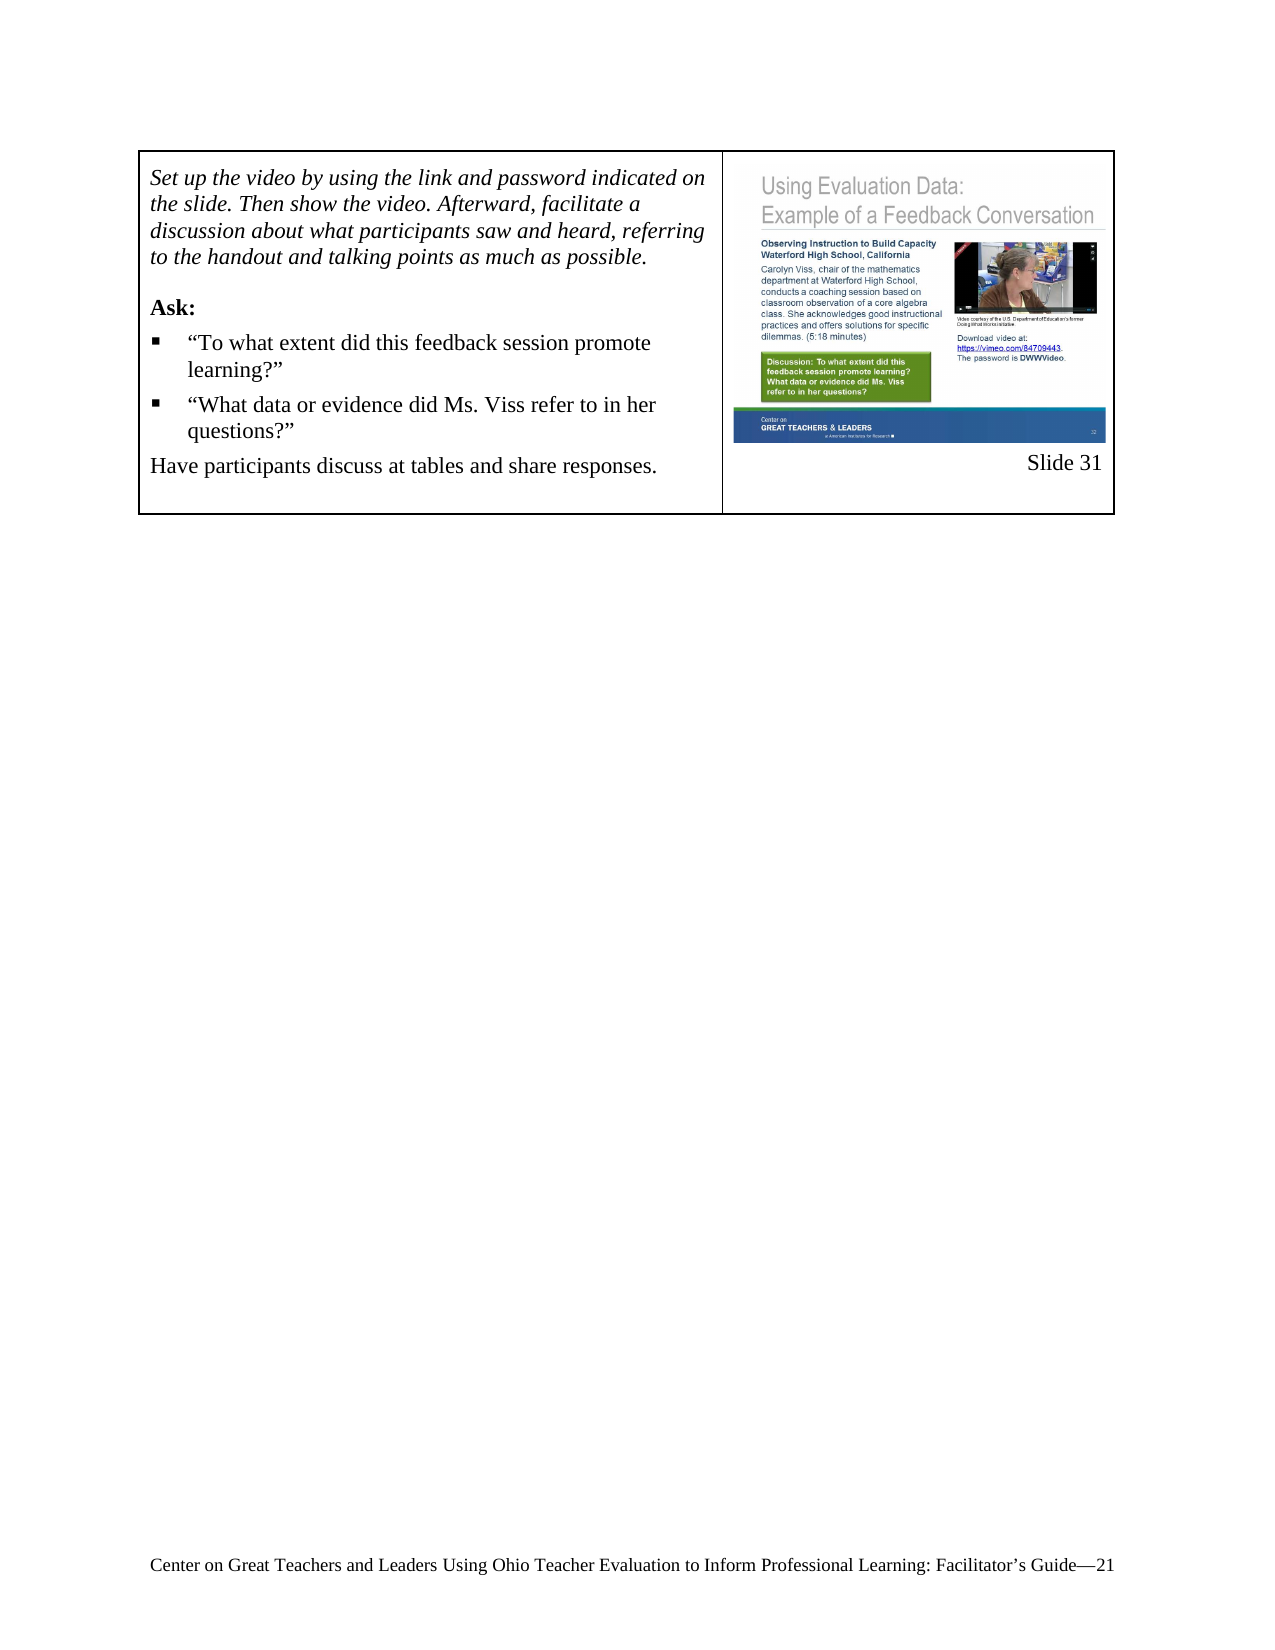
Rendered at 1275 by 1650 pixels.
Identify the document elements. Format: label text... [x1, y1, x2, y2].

table_cell Slide 31 [723, 152, 1113, 513]
picture [733, 164, 1106, 443]
table_cell Set up the video by using the link and password indicated on the slide. Then show the video. Afterward, facilitate a discussion about what participants saw and heard, referring to the handout and talking points as much as possible. Ask: “To what extent did this feedback session promote learning?” “What data or evidence did Ms. Viss refer to in her questions?” Have participants discuss at tables and share responses. [140, 152, 722, 513]
